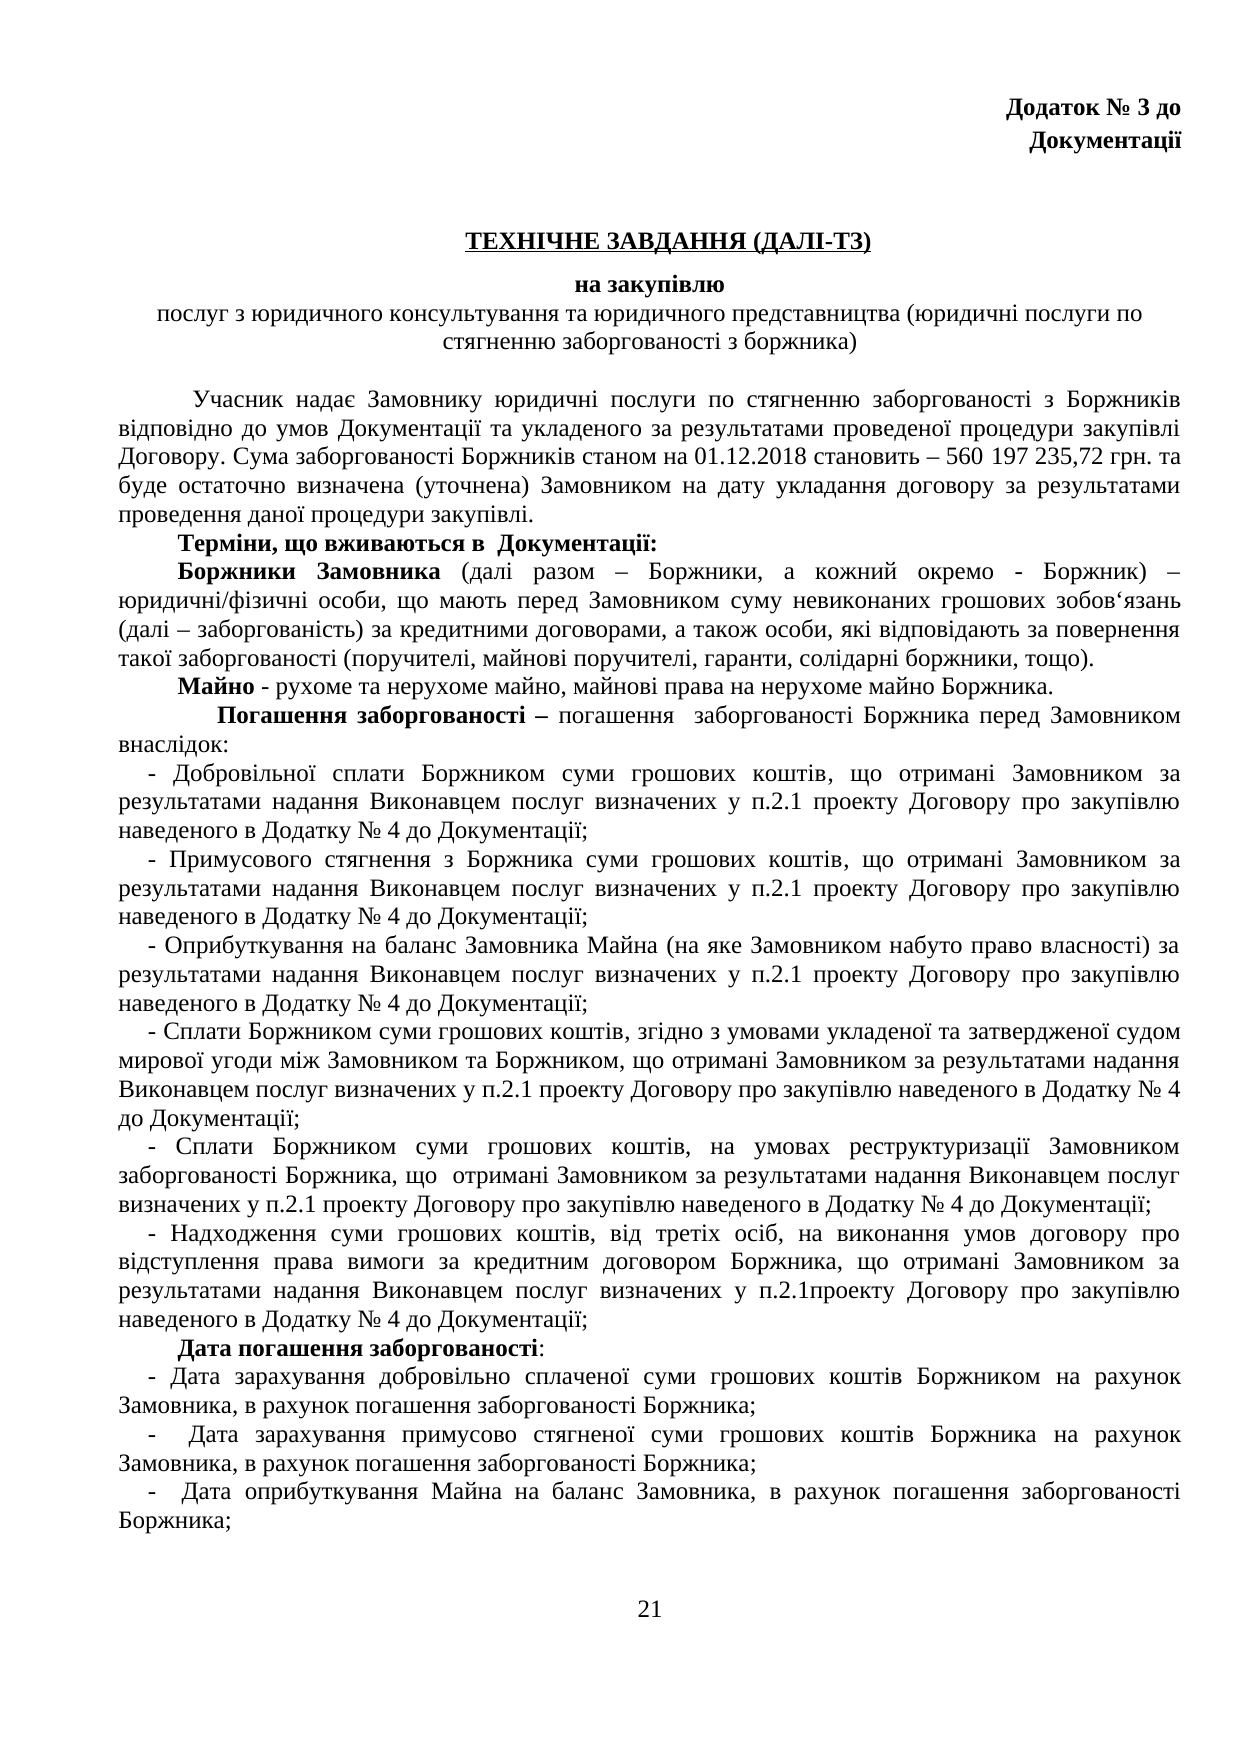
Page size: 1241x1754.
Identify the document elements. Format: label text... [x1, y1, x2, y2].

text - Дата зарахування примусово стягненої суми грошових коштів Боржника на рахунок Замовника, в рахунок погашення заборгованості Боржника; [118, 1419, 1181, 1476]
text Документації [118, 125, 1181, 154]
text Дата погашення заборгованості: [118, 1333, 1181, 1361]
text Додаток № 3 до [118, 92, 1181, 121]
text - Добровільної сплати Боржником суми грошових коштів, що отримані Замовником за результатами надання Виконавцем послуг визначених у п.2.1 проекту Договору про закупівлю наведеного в Додатку № 4 до Документації; [118, 758, 1181, 844]
text послуг з юридичного консультування та юридичного представництва (юридичні послуги по стягненню заборгованості з боржника) [118, 298, 1181, 355]
text Терміни, що вживаються в Документації: [118, 528, 1181, 556]
text - Сплати Боржником суми грошових коштів, згідно з умовами укладеної та затвердженої судом мирової угоди між Замовником та Боржником, що отримані Замовником за результатами надання Виконавцем послуг визначених у п.2.1 проекту Договору про закупівлю наведеного в Додатку № 4 до Документації; [118, 1016, 1181, 1131]
text Майно - рухоме та нерухоме майно, майнові права на нерухоме майно Боржника. [118, 671, 1181, 700]
text Учасник надає Замовнику юридичні послуги по стягненню заборгованості з Боржників відповідно до умов Документації та укладеного за результатами проведеної процедури закупівлі Договору. Сума заборгованості Боржників станом на 01.12.2018 становить – 560 197 235,72 грн. та буде остаточно визначена (уточнена) Замовником на дату укладання договору за результатами проведення даної процедури закупівлі. [118, 384, 1181, 528]
text ТЕХНІЧНЕ ЗАВДАННЯ (далі-ТЗ) [155, 226, 1181, 254]
text Боржники Замовника (далі разом – Боржники, а кожний окремо - Боржник) – юридичні/фізичні особи, що мають перед Замовником суму невиконаних грошових зобов‘язань (далі – заборгованість) за кредитними договорами, а також особи, які відповідають за повернення такої заборгованості (поручителі, майнові поручителі, гаранти, солідарні боржники, тощо). [118, 556, 1181, 671]
text - Сплати Боржником суми грошових коштів, на умовах реструктуризації Замовником заборгованості Боржника, що отримані Замовником за результатами надання Виконавцем послуг визначених у п.2.1 проекту Договору про закупівлю наведеного в Додатку № 4 до Документації; [118, 1131, 1181, 1218]
text Погашення заборгованості – погашення заборгованості Боржника перед Замовником внаслідок: [118, 700, 1181, 758]
text - Дата оприбуткування Майна на баланс Замовника, в рахунок погашення заборгованості Боржника; [118, 1476, 1181, 1534]
text - Оприбуткування на баланс Замовника Майна (на яке Замовником набуто право власності) за результатами надання Виконавцем послуг визначених у п.2.1 проекту Договору про закупівлю наведеного в Додатку № 4 до Документації; [118, 930, 1181, 1016]
text - Дата зарахування добровільно сплаченої суми грошових коштів Боржником на рахунок Замовника, в рахунок погашення заборгованості Боржника; [118, 1361, 1181, 1419]
text - Примусового стягнення з Боржника суми грошових коштів, що отримані Замовником за результатами надання Виконавцем послуг визначених у п.2.1 проекту Договору про закупівлю наведеного в Додатку № 4 до Документації; [118, 844, 1181, 930]
text на закупівлю [118, 269, 1181, 298]
text - Надходження суми грошових коштів, від третіх осіб, на виконання умов договору про відступлення права вимоги за кредитним договором Боржника, що отримані Замовником за результатами надання Виконавцем послуг визначених у п.2.1проекту Договору про закупівлю наведеного в Додатку № 4 до Документації; [118, 1218, 1181, 1333]
